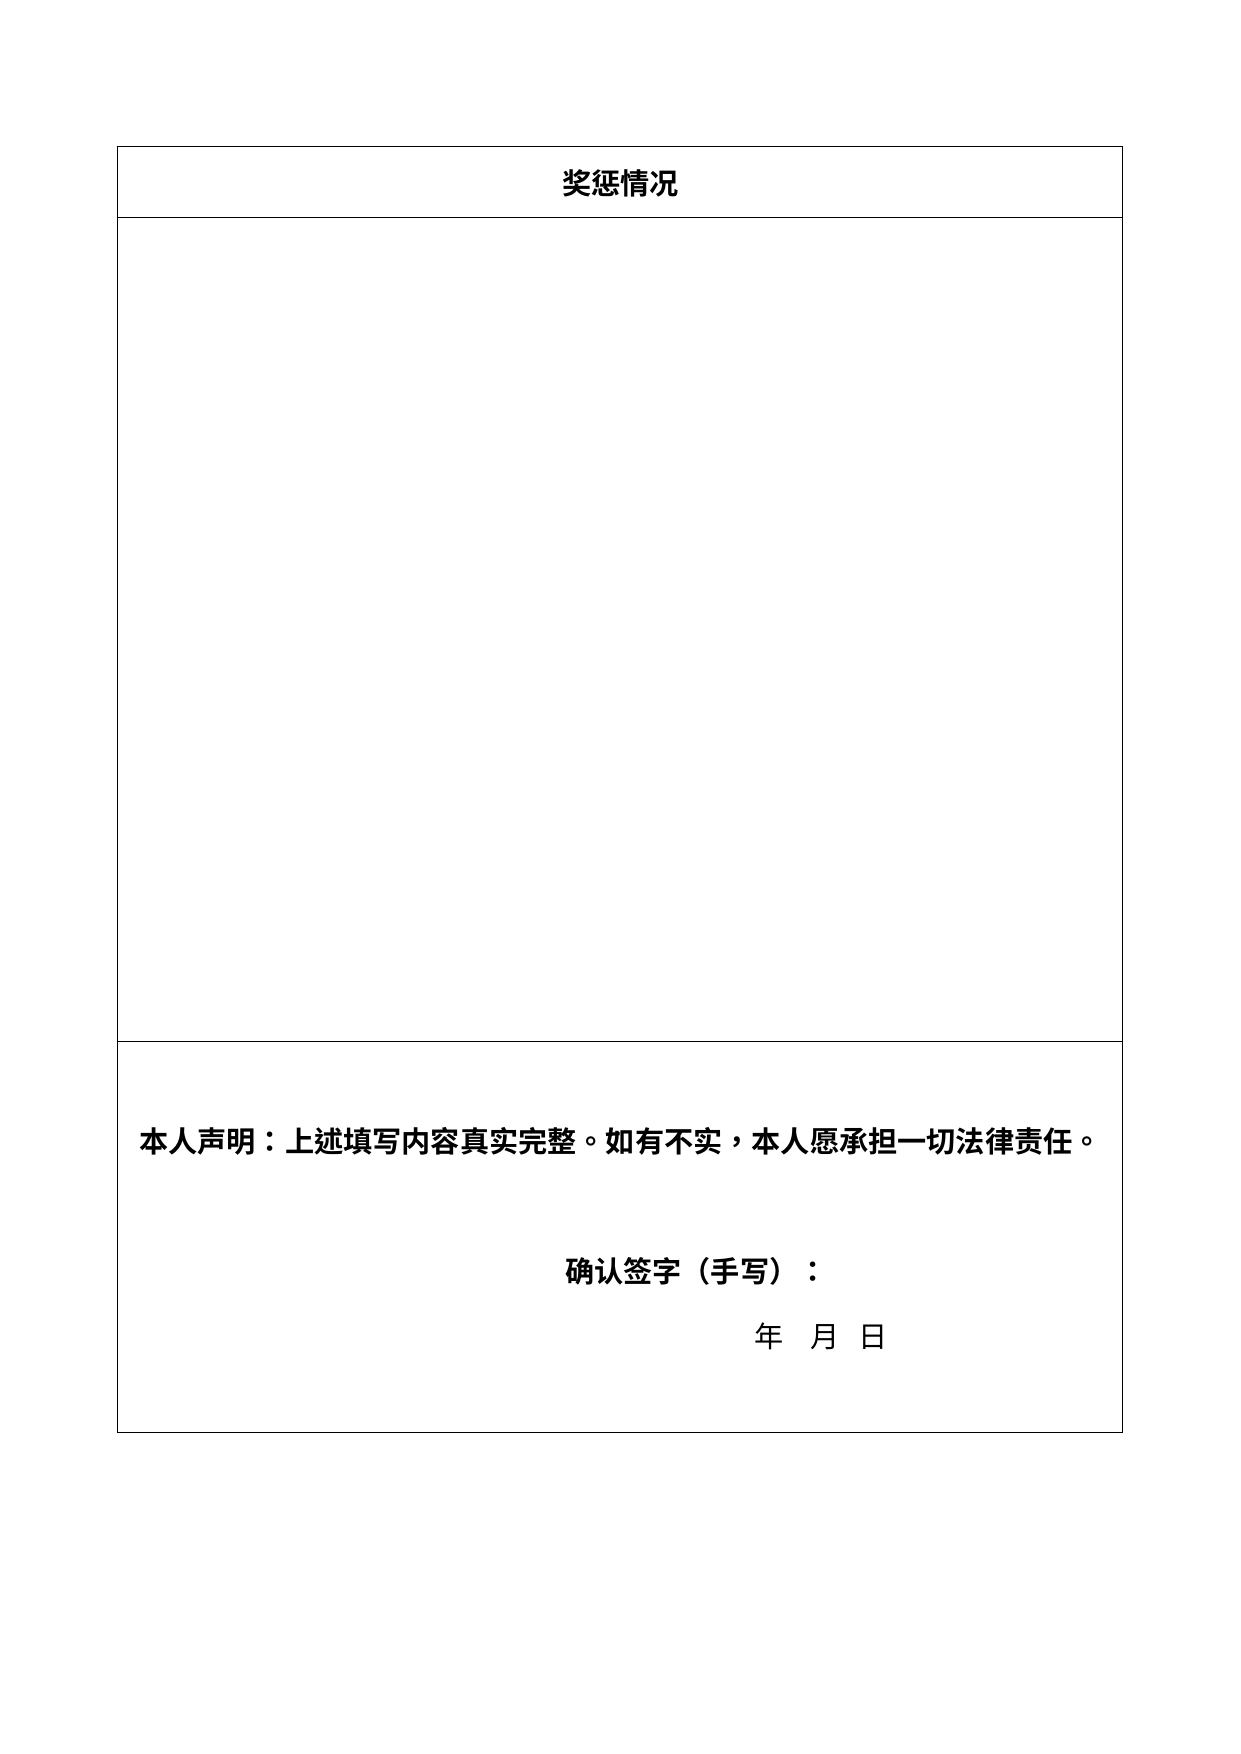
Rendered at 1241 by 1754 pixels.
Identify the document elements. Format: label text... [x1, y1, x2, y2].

table_cell 本人声明：上述填写内容真实完整。如有不实，本人愿承担一切法律责任。 确认签字（手写）： 年 月 日 [118, 1042, 1122, 1432]
table_header 奖惩情况 [118, 147, 1122, 217]
table_cell [118, 218, 1122, 1041]
